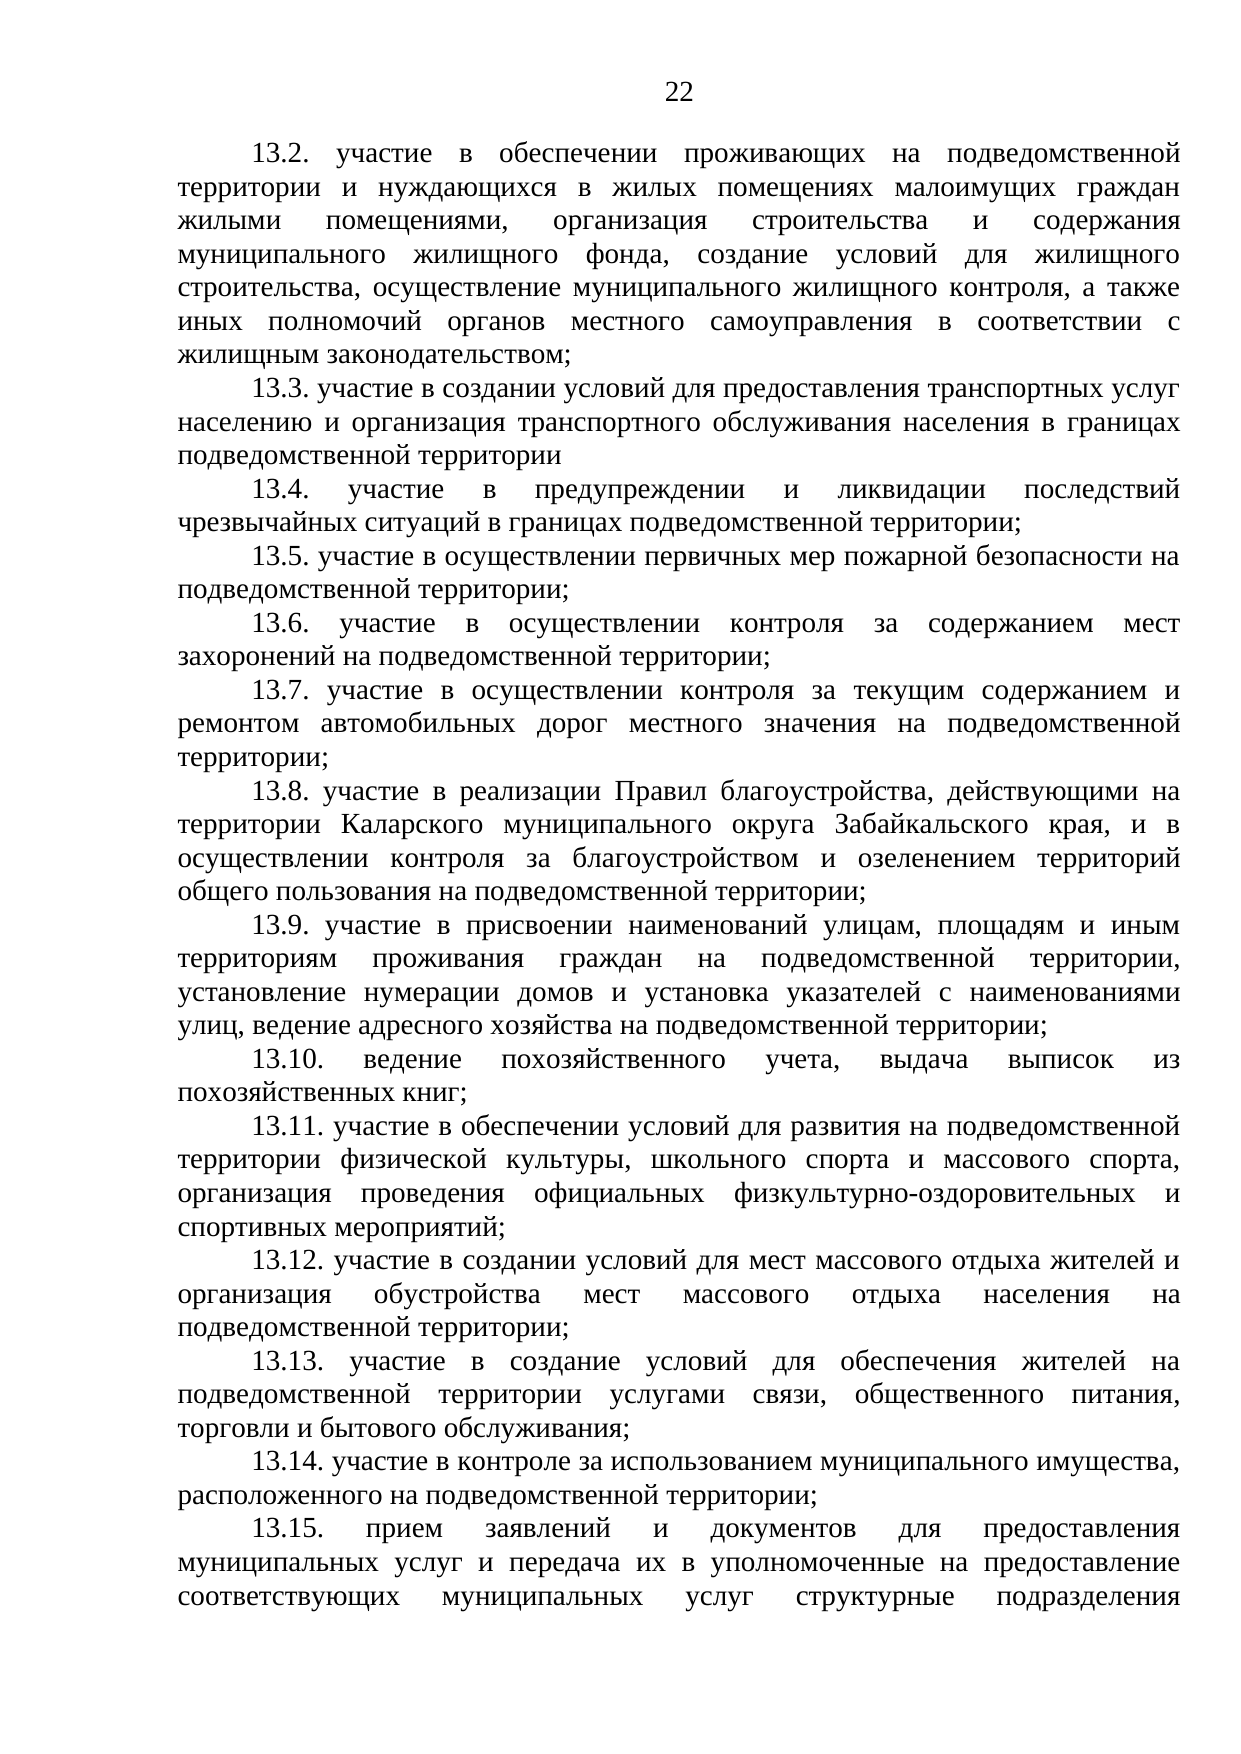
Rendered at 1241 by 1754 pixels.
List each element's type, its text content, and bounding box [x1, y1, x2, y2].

text 13.6. участие в осуществлении контроля за содержанием мест захоронений на подведомственной территории; [177, 605, 1181, 672]
text 13.8. участие в реализации Правил благоустройства, действующими на территории Каларского муниципального округа Забайкальского края, и в осуществлении контроля за благоустройством и озеленением территорий общего пользования на подведомственной территории; [177, 773, 1181, 907]
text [177, 1511, 1181, 1611]
text 13.12. участие в создании условий для мест массового отдыха жителей и организация обустройства мест массового отдыха населения на подведомственной территории; [177, 1242, 1181, 1343]
text 13.7. участие в осуществлении контроля за текущим содержанием и ремонтом автомобильных дорог местного значения на подведомственной территории; [177, 672, 1181, 773]
text 13.11. участие в обеспечении условий для развития на подведомственной территории физической культуры, школьного спорта и массового спорта, организация проведения официальных физкультурно-оздоровительных и спортивных мероприятий; [177, 1108, 1181, 1242]
text 13.3. участие в создании условий для предоставления транспортных услуг населению и организация транспортного обслуживания населения в границах подведомственной территории [177, 370, 1181, 471]
text 13.13. участие в создание условий для обеспечения жителей на подведомственной территории услугами связи, общественного питания, торговли и бытового обслуживания; [177, 1343, 1181, 1443]
text 13.2. участие в обеспечении проживающих на подведомственной территории и нуждающихся в жилых помещениях малоимущих граждан жилыми помещениями, организация строительства и содержания муниципального жилищного фонда, создание условий для жилищного строительства, осуществление муниципального жилищного контроля, а также иных полномочий органов местного самоуправления в соответствии с жилищным законодательством; [177, 135, 1181, 370]
text 13.5. участие в осуществлении первичных мер пожарной безопасности на подведомственной территории; [177, 538, 1181, 605]
text 13.10. ведение похозяйственного учета, выдача выписок из похозяйственных книг; [177, 1041, 1181, 1108]
text 13.14. участие в контроле за использованием муниципального имущества, расположенного на подведомственной территории; [177, 1443, 1181, 1511]
text 13.4. участие в предупреждении и ликвидации последствий чрезвычайных ситуаций в границах подведомственной территории; [177, 471, 1181, 538]
text 13.9. участие в присвоении наименований улицам, площадям и иным территориям проживания граждан на подведомственной территории, установление нумерации домов и установка указателей с наименованиями улиц, ведение адресного хозяйства на подведомственной территории; [177, 907, 1181, 1041]
